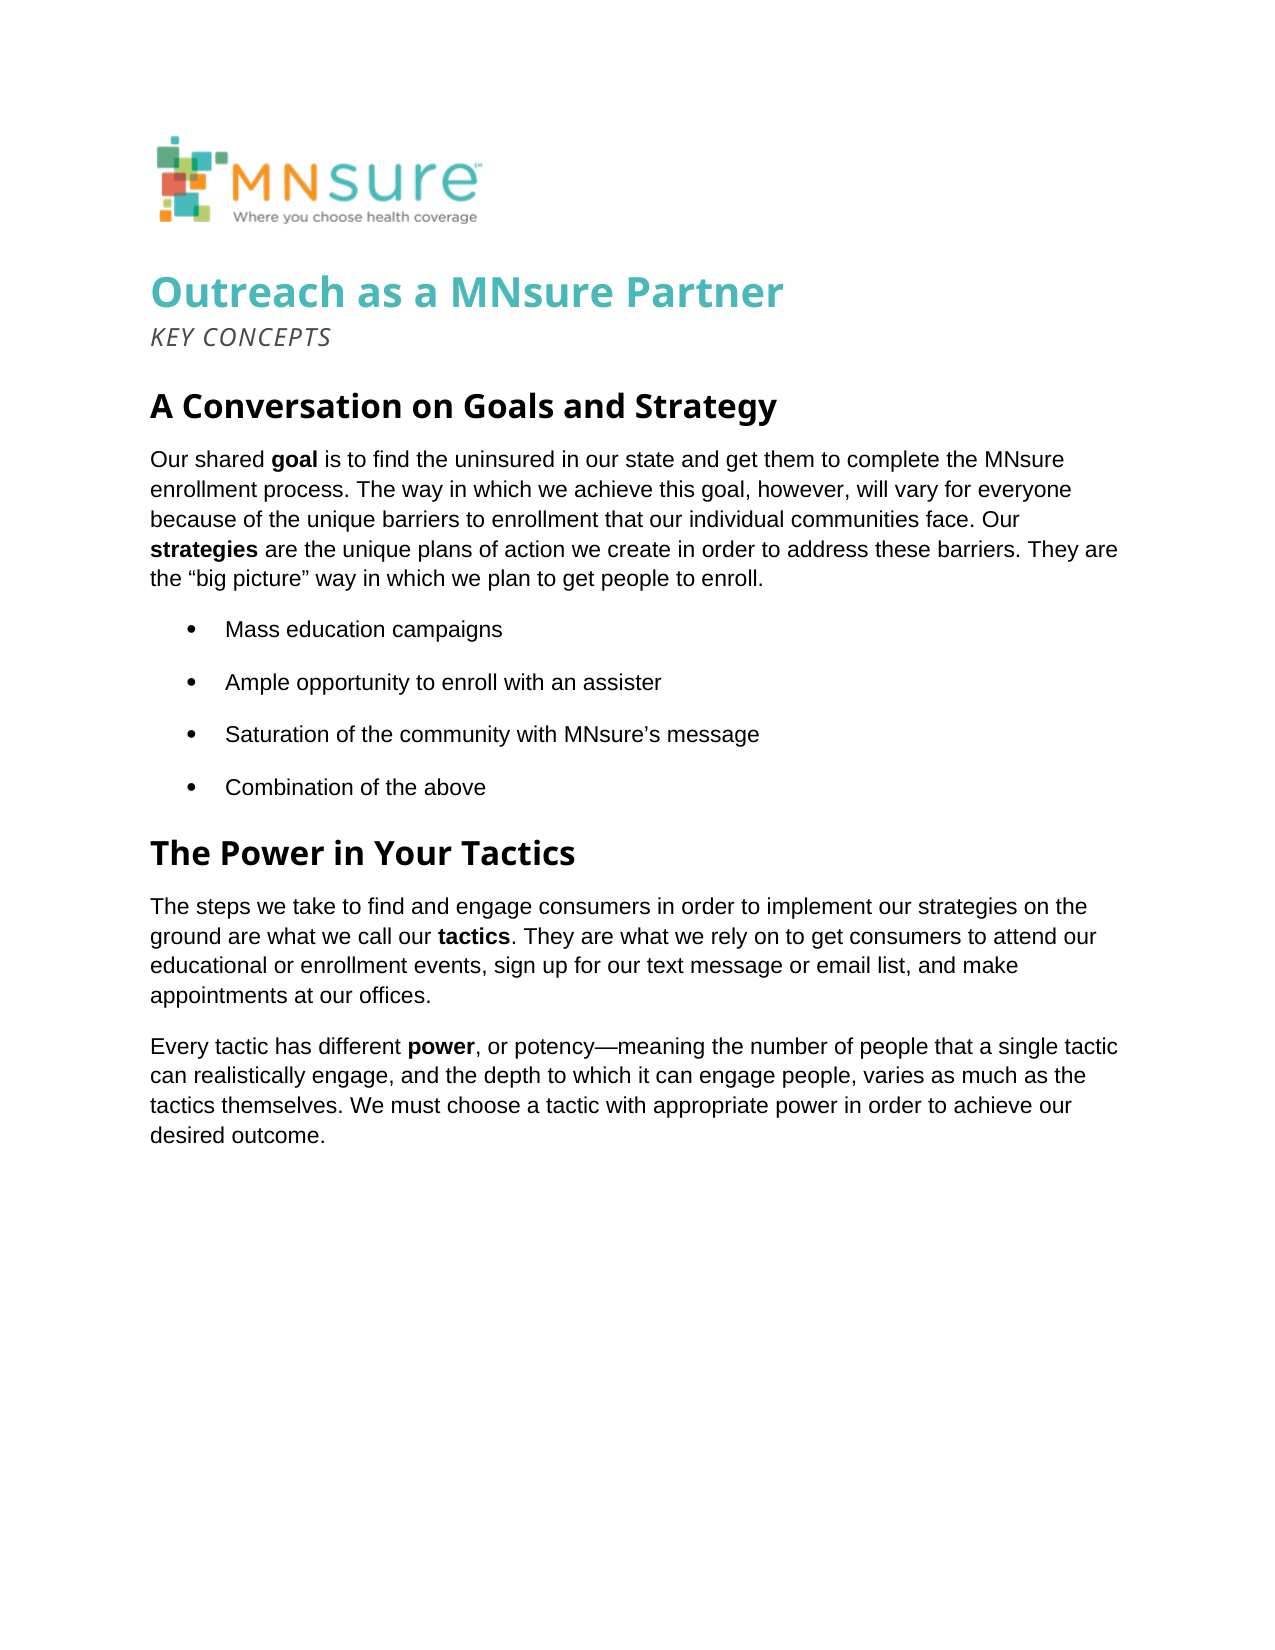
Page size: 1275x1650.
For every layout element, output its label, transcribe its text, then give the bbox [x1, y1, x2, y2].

subtitle A Conversation on Goals and Strategy [150, 383, 1125, 428]
text The steps we take to find and engage consumers in order to implement our strategies on the ground are what we call our tactics. They are what we rely on to get consumers to attend our educational or enrollment events, sign up for our text message or email list, and make appointments at our offices. [150, 893, 1125, 1008]
list Mass education campaigns [187, 616, 1125, 642]
text Our shared goal is to find the uninsured in our state and get them to complete the MNsure enrollment process. The way in which we achieve this goal, however, will vary for everyone because of the unique barriers to enrollment that our individual communities face. Our strategies are the unique plans of action we create in order to address these barriers. They are the “big picture” way in which we plan to get people to enroll. [150, 446, 1125, 592]
list Saturation of the community with MNsure’s message [187, 721, 1125, 747]
text Every tactic has different power, or potency—meaning the number of people that a single tactic can realistically engage, and the depth to which it can engage people, varies as much as the tactics themselves. We must choose a tactic with appropriate power in order to achieve our desired outcome. [150, 1033, 1125, 1148]
subtitle The Power in Your Tactics [150, 829, 1125, 875]
list Ample opportunity to enroll with an assister [187, 668, 1125, 695]
text Outreach as a MNsure Partner [150, 263, 1125, 319]
text KEY CONCEPTS [150, 319, 1125, 353]
list Combination of the above [187, 774, 1125, 800]
picture [150, 121, 506, 239]
